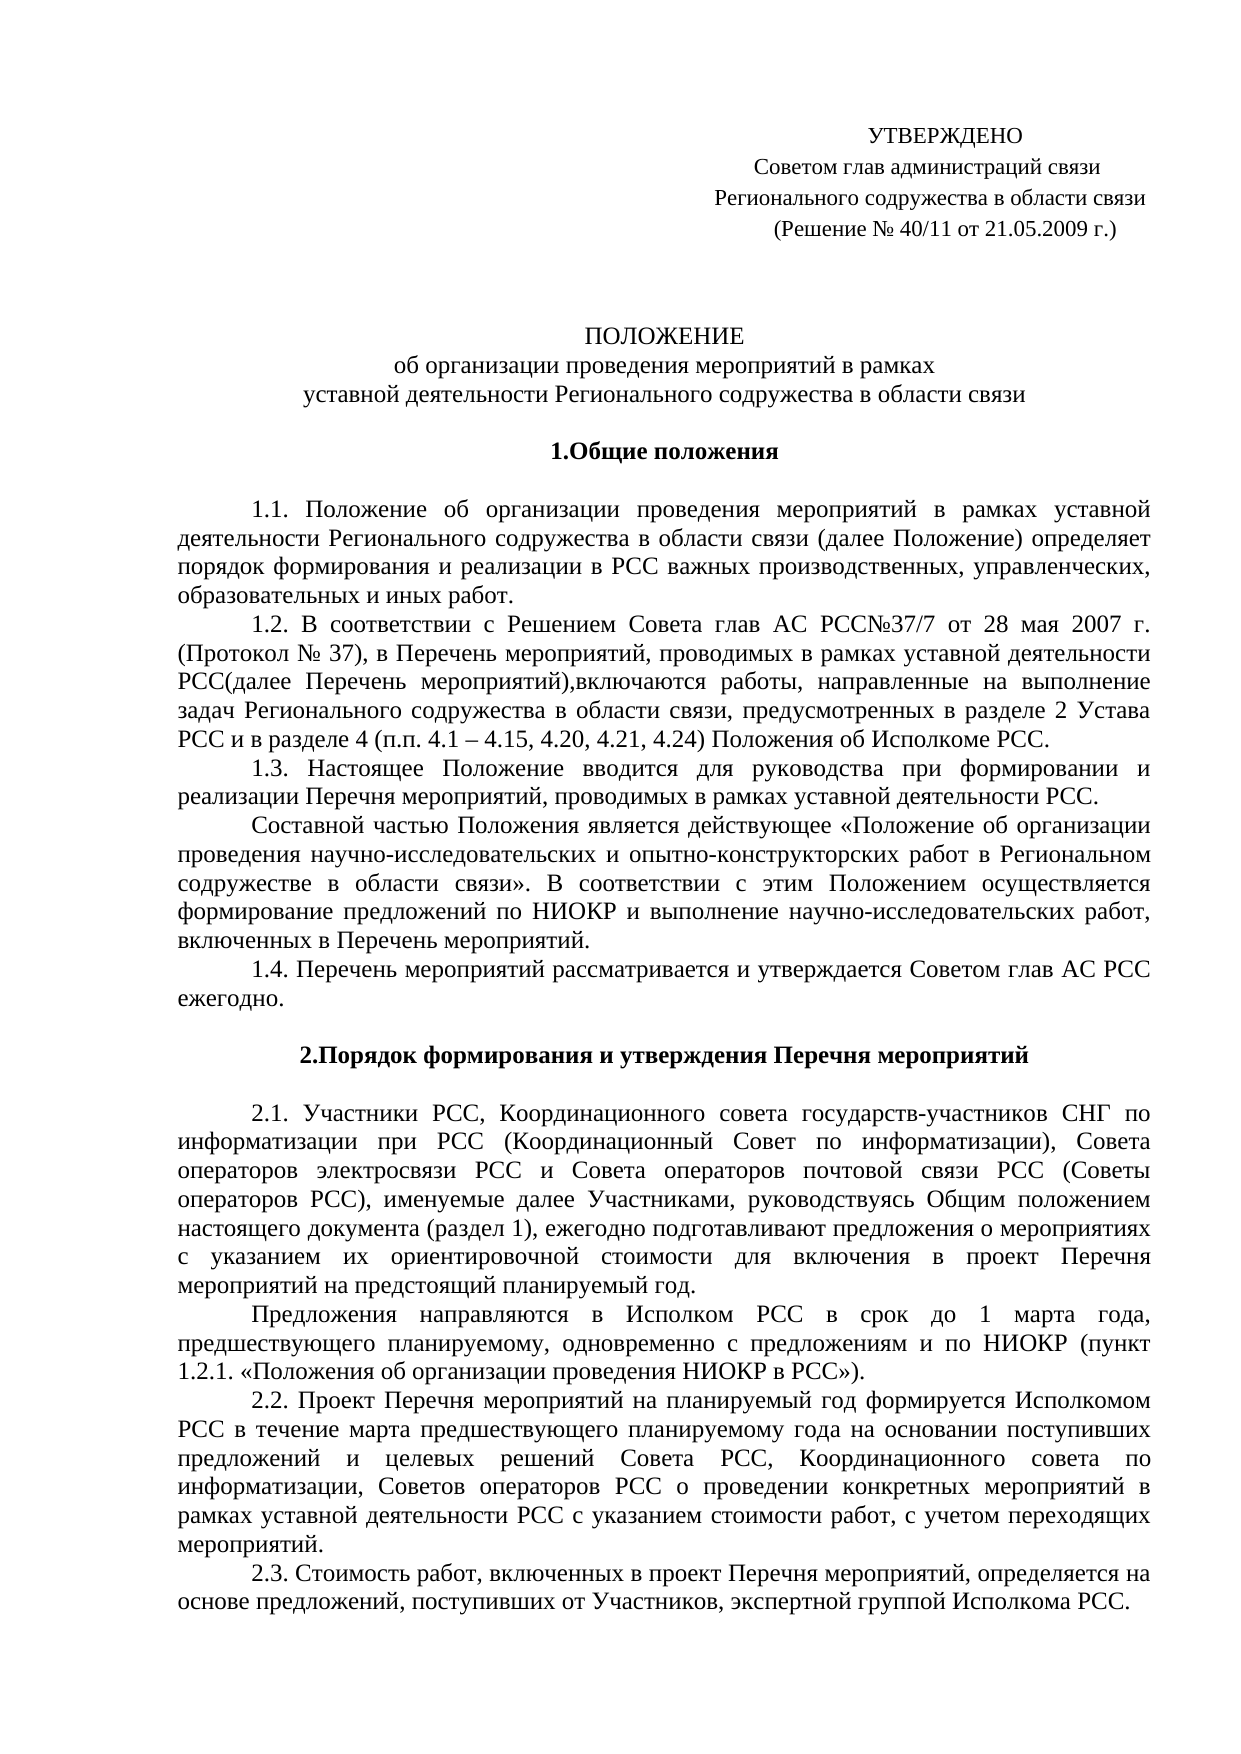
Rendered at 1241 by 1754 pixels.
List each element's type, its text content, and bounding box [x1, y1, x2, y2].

text 1.Общие положения [177, 436, 1152, 465]
text Предложения направляются в Исполком РСС в срок до 1 марта года, предшествующего планируемому, одновременно с предложениям и по НИОКР (пункт 1.2.1. «Положения об организации проведения НИОКР в РСС»). [177, 1299, 1152, 1385]
text Составной частью Положения является действующее «Положение об организации проведения научно-исследовательских и опытно-конструкторских работ в Региональном содружестве в области связи». В соответствии с этим Положением осуществляется формирование предложений по НИОКР и выполнение научно-исследовательских работ, включенных в Перечень мероприятий. [177, 810, 1152, 954]
text 2.3. Стоимость работ, включенных в проект Перечня мероприятий, определяется на основе предложений, поступивших от Участников, экспертной группой Исполкома РСС. [177, 1558, 1152, 1615]
text 2.Порядок формирования и утверждения Перечня мероприятий [177, 1040, 1152, 1069]
text ПОЛОЖЕНИЕ [177, 321, 1152, 350]
text 2.1. Участники РСС, Координационного совета государств-участников СНГ по информатизации при РСС (Координационный Совет по информатизации), Совета операторов электросвязи РСС и Совета операторов почтовой связи РСС (Советы операторов РСС), именуемые далее Участниками, руководствуясь Общим положением настоящего документа (раздел 1), ежегодно подготавливают предложения о мероприятиях с указанием их ориентировочной стоимости для включения в проект Перечня мероприятий на предстоящий планируемый год. [177, 1098, 1152, 1299]
text Советом глав администраций связи Регионального содружества в области связи [709, 149, 1152, 212]
text уставной деятельности Регионального содружества в области связи [177, 379, 1152, 408]
text 1.2. В соответствии с Решением Совета глав АС РСС№37/7 от 28 мая 2007 г. (Протокол № 37), в Перечень мероприятий, проводимых в рамках уставной деятельности РСС(далее Перечень мероприятий),включаются работы, направленные на выполнение задач Регионального содружества в области связи, предусмотренных в разделе 2 Устава РСС и в разделе 4 (п.п. 4.1 – 4.15, 4.20, 4.21, 4.24) Положения об Исполкоме РСС. [177, 609, 1152, 753]
text 1.3. Настоящее Положение вводится для руководства при формировании и реализации Перечня мероприятий, проводимых в рамках уставной деятельности РСС. [177, 753, 1152, 810]
text 2.2. Проект Перечня мероприятий на планируемый год формируется Исполкомом РСС в течение марта предшествующего планируемому года на основании поступивших предложений и целевых решений Совета РСС, Координационного совета по информатизации, Советов операторов РСС о проведении конкретных мероприятий в рамках уставной деятельности РСС с указанием стоимости работ, с учетом переходящих мероприятий. [177, 1385, 1152, 1558]
text УТВЕРЖДЕНО [738, 118, 1152, 149]
text об организации проведения мероприятий в рамках [177, 350, 1152, 379]
text 1.4. Перечень мероприятий рассматривается и утверждается Советом глав АС РСС ежегодно. [177, 954, 1152, 1011]
text 1.1. Положение об организации проведения мероприятий в рамках уставной деятельности Регионального содружества в области связи (далее Положение) определяет порядок формирования и реализации в РСС важных производственных, управленческих, образовательных и иных работ. [177, 494, 1152, 609]
text (Решение № 40/11 от 21.05.2009 г.) [738, 212, 1152, 243]
